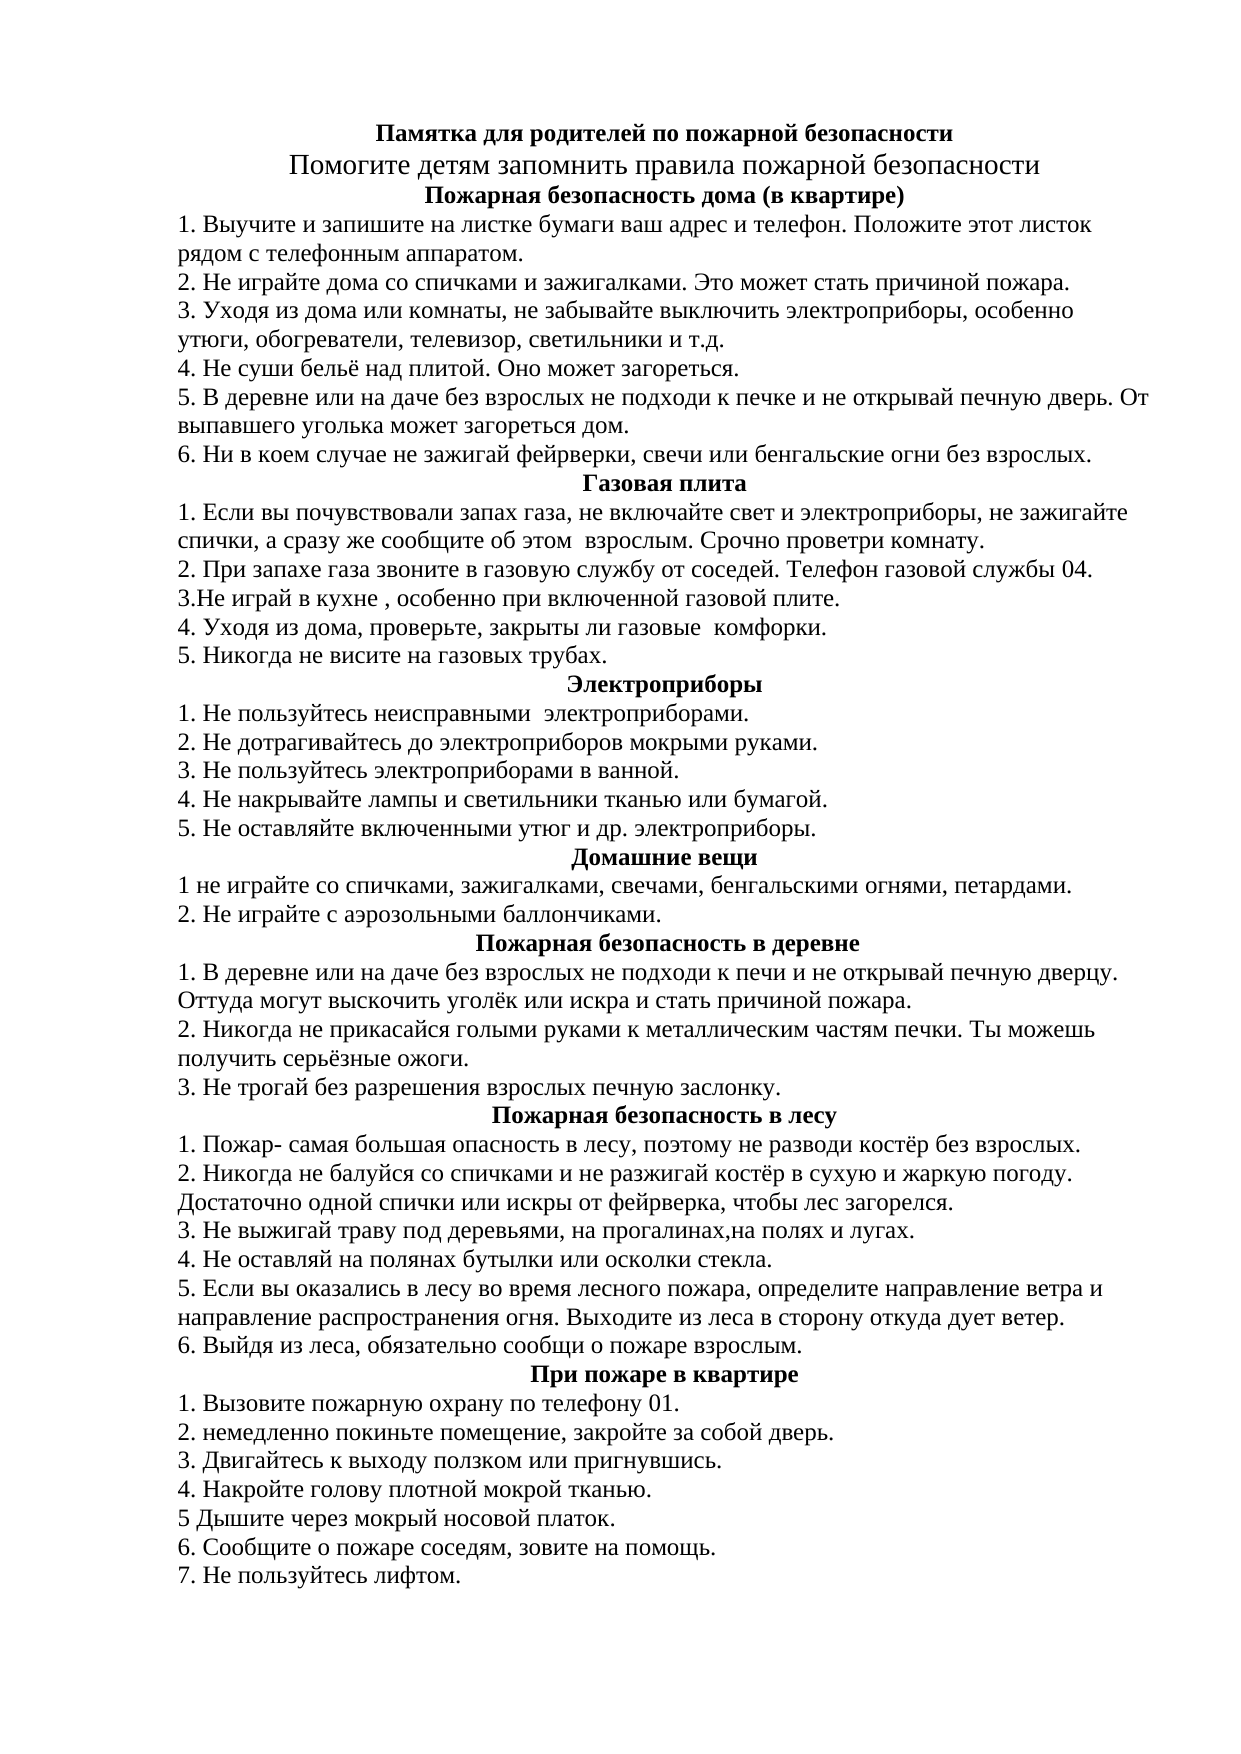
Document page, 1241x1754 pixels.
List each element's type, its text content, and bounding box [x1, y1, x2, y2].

text 1. Не пользуйтесь неисправными электроприборами. [177, 698, 1152, 727]
text 2. Никогда не прикасайся голыми руками к металлическим частям печки. Ты можешь получить серьёзные ожоги. [177, 1014, 1152, 1072]
text 4. Не накрывайте лампы и светильники тканью или бумагой. [177, 784, 1152, 813]
text 7. Не пользуйтесь лифтом. [177, 1560, 1152, 1589]
text 2. Не играйте с аэрозольными баллончиками. [177, 899, 1152, 928]
text 6. Сообщите о пожаре соседям, зовите на помощь. [177, 1532, 1152, 1560]
text 2. При запахе газа звоните в газовую службу от соседей. Телефон газовой службы 04. [177, 554, 1152, 583]
text 4. Не оставляй на полянах бутылки или осколки стекла. [177, 1244, 1152, 1273]
text 5. В деревне или на даче без взрослых не подходи к печке и не открывай печную дверь. От выпавшего уголька может загореться дом. [177, 382, 1152, 439]
text 4. Накройте голову плотной мокрой тканью. [177, 1474, 1152, 1503]
text Пожарная безопасность в лесу [177, 1100, 1152, 1129]
text Домашние вещи [177, 842, 1152, 870]
text Электроприборы [177, 669, 1152, 698]
text Памятка для родителей по пожарной безопасности [177, 118, 1152, 147]
text 2. Не играйте дома со спичками и зажигалками. Это может стать причиной пожара. [177, 267, 1152, 295]
text 1. Если вы почувствовали запах газа, не включайте свет и электроприборы, не зажигайте спички, а сразу же сообщите об этом взрослым. Срочно проветри комнату. [177, 497, 1152, 554]
text 3. Не трогай без разрешения взрослых печную заслонку. [177, 1072, 1152, 1100]
text Пожарная безопасность дома (в квартире) [177, 180, 1152, 209]
text 2. Никогда не балуйся со спичками и не разжигай костёр в сухую и жаркую погоду. Достаточно одной спички или искры от фейрверка, чтобы лес загорелся. [177, 1158, 1152, 1215]
text 4. Уходя из дома, проверьте, закрыты ли газовые комфорки. [177, 612, 1152, 640]
text 3.Не играй в кухне , особенно при включенной газовой плите. [177, 583, 1152, 612]
text Помогите детям запомнить правила пожарной безопасности [177, 147, 1152, 180]
text 1. Выучите и запишите на листке бумаги ваш адрес и телефон. Положите этот листок рядом с телефонным аппаратом. [177, 209, 1152, 267]
text 5. Не оставляйте включенными утюг и др. электроприборы. [177, 813, 1152, 842]
text 5. Никогда не висите на газовых трубах. [177, 640, 1152, 669]
text 1. Вызовите пожарную охрану по телефону 01. [177, 1388, 1152, 1417]
text 3. Уходя из дома или комнаты, не забывайте выключить электроприборы, особенно утюги, обогреватели, телевизор, светильники и т.д. [177, 295, 1152, 353]
text 2. немедленно покиньте помещение, закройте за собой дверь. [177, 1417, 1152, 1445]
text 2. Не дотрагивайтесь до электроприборов мокрыми руками. [177, 727, 1152, 755]
text 3. Двигайтесь к выходу ползком или пригнувшись. [177, 1445, 1152, 1474]
text Пожарная безопасность в деревне [177, 928, 1152, 957]
text 3. Не выжигай траву под деревьями, на прогалинах,на полях и лугах. [177, 1215, 1152, 1244]
text 6. Ни в коем случае не зажигай фейрверки, свечи или бенгальские огни без взрослых. [177, 439, 1152, 468]
text 3. Не пользуйтесь электроприборами в ванной. [177, 755, 1152, 784]
text 6. Выйдя из леса, обязательно сообщи о пожаре взрослым. [177, 1330, 1152, 1359]
text 1 не играйте со спичками, зажигалками, свечами, бенгальскими огнями, петардами. [177, 870, 1152, 899]
text 5 Дышите через мокрый носовой платок. [177, 1503, 1152, 1532]
text 4. Не суши бельё над плитой. Оно может загореться. [177, 353, 1152, 382]
text 1. Пожар- самая большая опасность в лесу, поэтому не разводи костёр без взрослых. [177, 1129, 1152, 1158]
text 5. Если вы оказались в лесу во время лесного пожара, определите направление ветра и направление распространения огня. Выходите из леса в сторону откуда дует ветер. [177, 1273, 1152, 1330]
text Газовая плита [177, 468, 1152, 497]
text 1. В деревне или на даче без взрослых не подходи к печи и не открывай печную дверцу. Оттуда могут выскочить уголёк или искра и стать причиной пожара. [177, 957, 1152, 1014]
text При пожаре в квартире [177, 1359, 1152, 1388]
